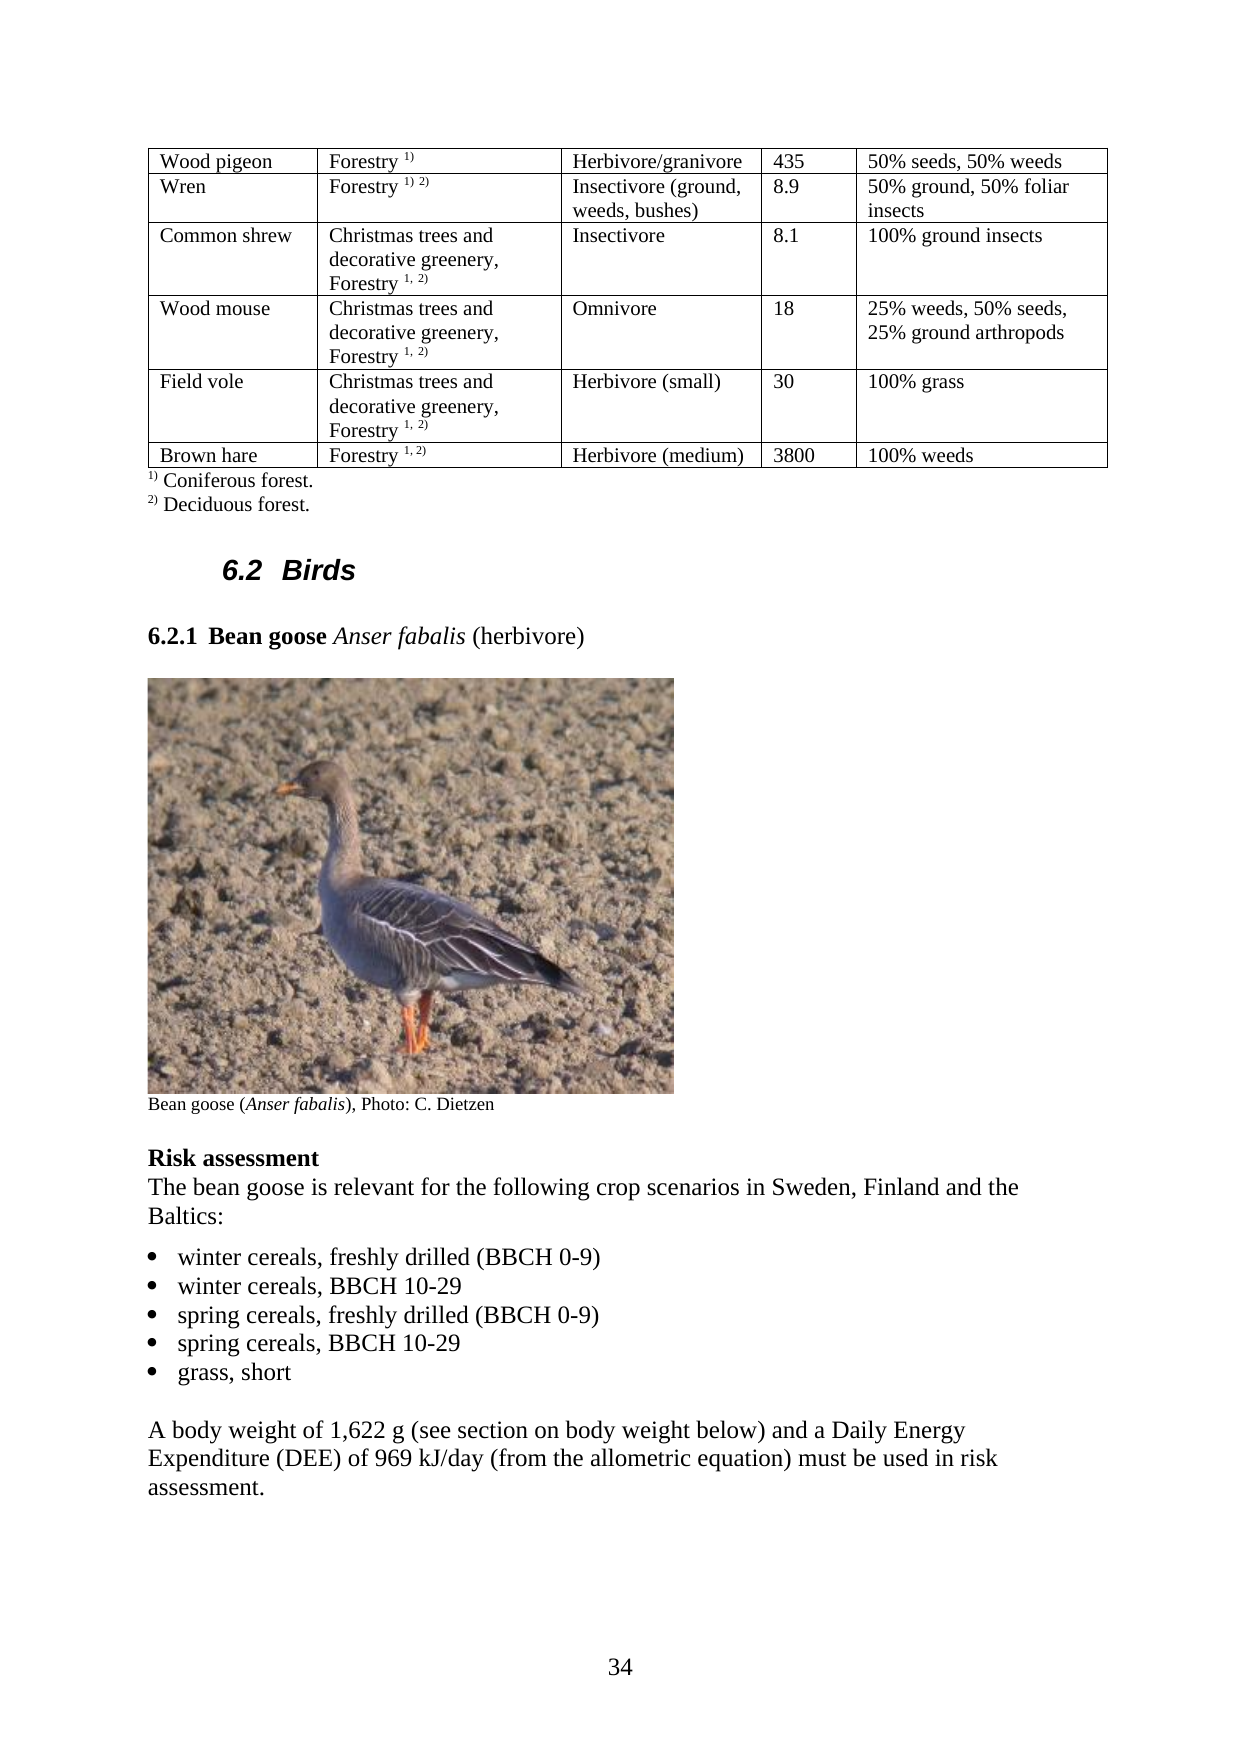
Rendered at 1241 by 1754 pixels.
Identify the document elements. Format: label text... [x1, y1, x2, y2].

table_cell 50% seeds, 50% weeds [857, 149, 1107, 173]
table_cell Christmas trees and decorative greenery, Forestry 1, 2) [318, 370, 561, 442]
table_cell Insectivore [562, 223, 761, 295]
table_cell Wren [149, 174, 317, 222]
list spring cereals, BBCH 10-29 [148, 1328, 1092, 1357]
text Bean goose (Anser fabalis), Photo: C. Dietzen [148, 1093, 1092, 1115]
table_cell Insectivore (ground, weeds, bushes) [562, 174, 761, 222]
table_cell Brown hare [149, 443, 317, 467]
list grass, short [148, 1357, 1092, 1386]
table_cell Christmas trees and decorative greenery, Forestry 1, 2) [318, 223, 561, 295]
table_cell 8.9 [762, 174, 856, 222]
table_cell Field vole [149, 370, 317, 442]
table_cell 100% ground insects [857, 223, 1107, 295]
subtitle Bean goose Anser fabalis (herbivore) [148, 621, 1092, 650]
table_cell Herbivore (small) [562, 370, 761, 442]
table_cell 435 [762, 149, 856, 173]
table_cell 100% grass [857, 370, 1107, 442]
table_cell 100% weeds [857, 443, 1107, 467]
table_cell Herbivore (medium) [562, 443, 761, 467]
table_cell 8.1 [762, 223, 856, 295]
table_cell 50% ground, 50% foliar insects [857, 174, 1107, 222]
text The bean goose is relevant for the following crop scenarios in Sweden, Finland and the Baltics: [148, 1172, 1092, 1230]
table_cell Omnivore [562, 296, 761, 368]
list winter cereals, BBCH 10-29 [148, 1271, 1092, 1300]
table_cell 3800 [762, 443, 856, 467]
table_cell 18 [762, 296, 856, 368]
text Risk assessment [148, 1143, 1092, 1172]
list spring cereals, freshly drilled (BBCH 0-9) [148, 1300, 1092, 1328]
table_cell Forestry 1, 2) [318, 443, 561, 467]
list winter cereals, freshly drilled (BBCH 0-9) [148, 1242, 1092, 1271]
table_cell Herbivore/granivore [562, 149, 761, 173]
table_cell Forestry 1) [318, 149, 561, 173]
table_cell 30 [762, 370, 856, 442]
table_cell Forestry 1) 2) [318, 174, 561, 222]
table_cell Wood pigeon [149, 149, 317, 173]
picture [147, 678, 674, 1094]
table_cell Christmas trees and decorative greenery, Forestry 1, 2) [318, 296, 561, 368]
table_cell Common shrew [149, 223, 317, 295]
table_cell Wood mouse [149, 296, 317, 368]
text A body weight of 1,622 g (see section on body weight below) and a Daily Energy Expenditure (DEE) of 969 kJ/day (from the allometric equation) must be used in risk assessment. [148, 1415, 1092, 1501]
text 1) Coniferous forest. [148, 468, 1092, 492]
subtitle Birds [222, 553, 1092, 586]
text 2) Deciduous forest. [148, 492, 1092, 516]
table_cell 25% weeds, 50% seeds, 25% ground arthropods [857, 296, 1107, 368]
